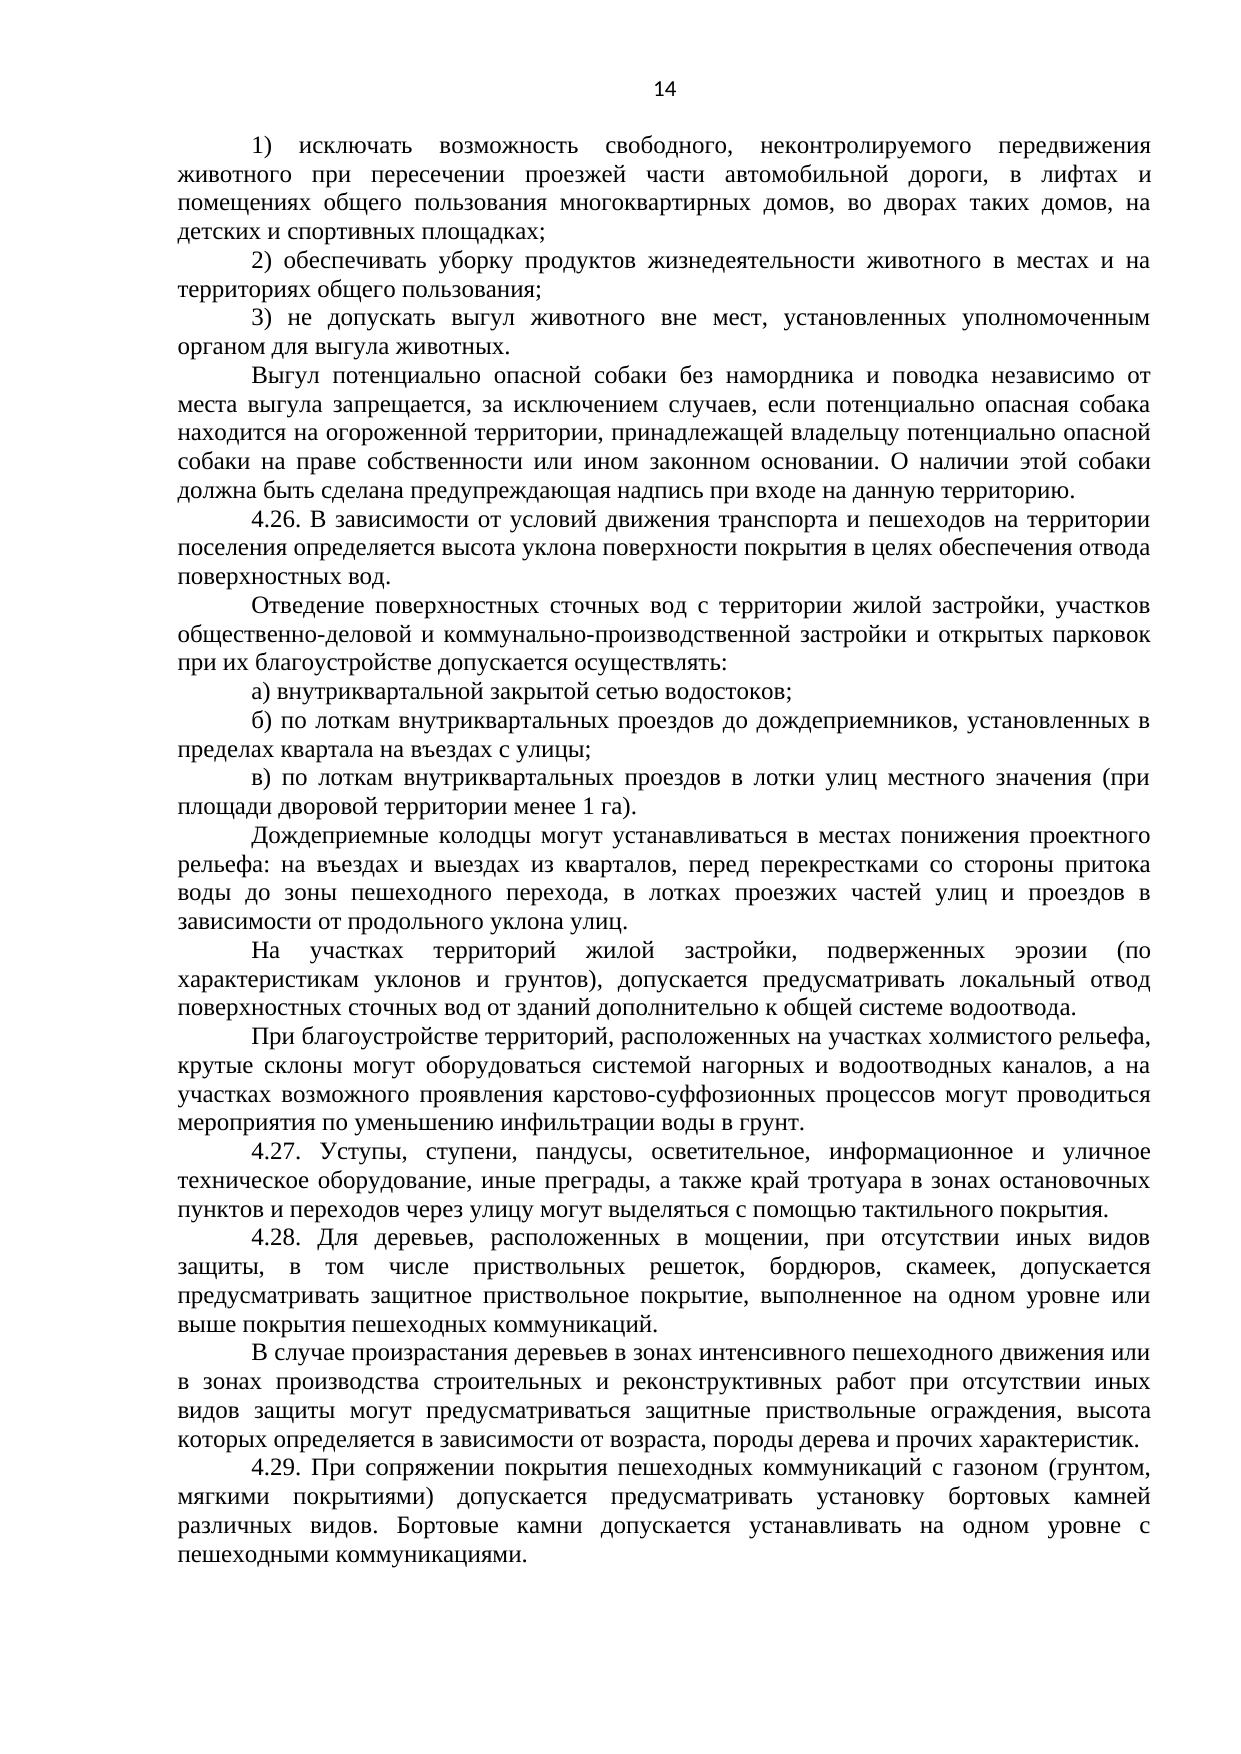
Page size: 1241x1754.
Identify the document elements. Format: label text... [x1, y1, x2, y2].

text Дождеприемные колодцы могут устанавливаться в местах понижения проектного рельефа: на въездах и выездах из кварталов, перед перекрестками со стороны притока воды до зоны пешеходного перехода, в лотках проезжих частей улиц и проездов в зависимости от продольного уклона улиц. [177, 820, 1152, 935]
text При благоустройстве территорий, расположенных на участках холмистого рельефа, крутые склоны могут оборудоваться системой нагорных и водоотводных каналов, а на участках возможного проявления карстово-суффозионных процессов могут проводиться мероприятия по уменьшению инфильтрации воды в грунт. [177, 1021, 1152, 1136]
text На участках территорий жилой застройки, подверженных эрозии (по характеристикам уклонов и грунтов), допускается предусматривать локальный отвод поверхностных сточных вод от зданий дополнительно к общей системе водоотвода. [177, 935, 1152, 1021]
text 4.26. В зависимости от условий движения транспорта и пешеходов на территории поселения определяется высота уклона поверхности покрытия в целях обеспечения отвода поверхностных вод. [177, 504, 1152, 590]
text Отведение поверхностных сточных вод с территории жилой застройки, участков общественно-деловой и коммунально-производственной застройки и открытых парковок при их благоустройстве допускается осуществлять: [177, 590, 1152, 676]
text 4.28. Для деревьев, расположенных в мощении, при отсутствии иных видов защиты, в том числе приствольных решеток, бордюров, скамеек, допускается предусматривать защитное приствольное покрытие, выполненное на одном уровне или выше покрытия пешеходных коммуникаций. [177, 1222, 1152, 1337]
text 1) исключать возможность свободного, неконтролируемого передвижения животного при пересечении проезжей части автомобильной дороги, в лифтах и помещениях общего пользования многоквартирных домов, во дворах таких домов, на детских и спортивных площадках; [177, 130, 1152, 245]
text в) по лоткам внутриквартальных проездов в лотки улиц местного значения (при площади дворовой территории менее 1 га). [177, 762, 1152, 820]
text 3) не допускать выгул животного вне мест, установленных уполномоченным органом для выгула животных. [177, 302, 1152, 360]
text 4.29. При сопряжении покрытия пешеходных коммуникаций с газоном (грунтом, мягкими покрытиями) допускается предусматривать установку бортовых камней различных видов. Бортовые камни допускается устанавливать на одном уровне с пешеходными коммуникациями. [177, 1452, 1152, 1567]
text а) внутриквартальной закрытой сетью водостоков; [177, 676, 1152, 705]
text 4.27. Уступы, ступени, пандусы, осветительное, информационное и уличное техническое оборудование, иные преграды, а также край тротуара в зонах остановочных пунктов и переходов через улицу могут выделяться с помощью тактильного покрытия. [177, 1136, 1152, 1222]
text В случае произрастания деревьев в зонах интенсивного пешеходного движения или в зонах производства строительных и реконструктивных работ при отсутствии иных видов защиты могут предусматриваться защитные приствольные ограждения, высота которых определяется в зависимости от возраста, породы дерева и прочих характеристик. [177, 1337, 1152, 1452]
text б) по лоткам внутриквартальных проездов до дождеприемников, установленных в пределах квартала на въездах с улицы; [177, 705, 1152, 762]
text 2) обеспечивать уборку продуктов жизнедеятельности животного в местах и на территориях общего пользования; [177, 245, 1152, 302]
text Выгул потенциально опасной собаки без намордника и поводка независимо от места выгула запрещается, за исключением случаев, если потенциально опасная собака находится на огороженной территории, принадлежащей владельцу потенциально опасной собаки на праве собственности или ином законном основании. О наличии этой собаки должна быть сделана предупреждающая надпись при входе на данную территорию. [177, 360, 1152, 504]
